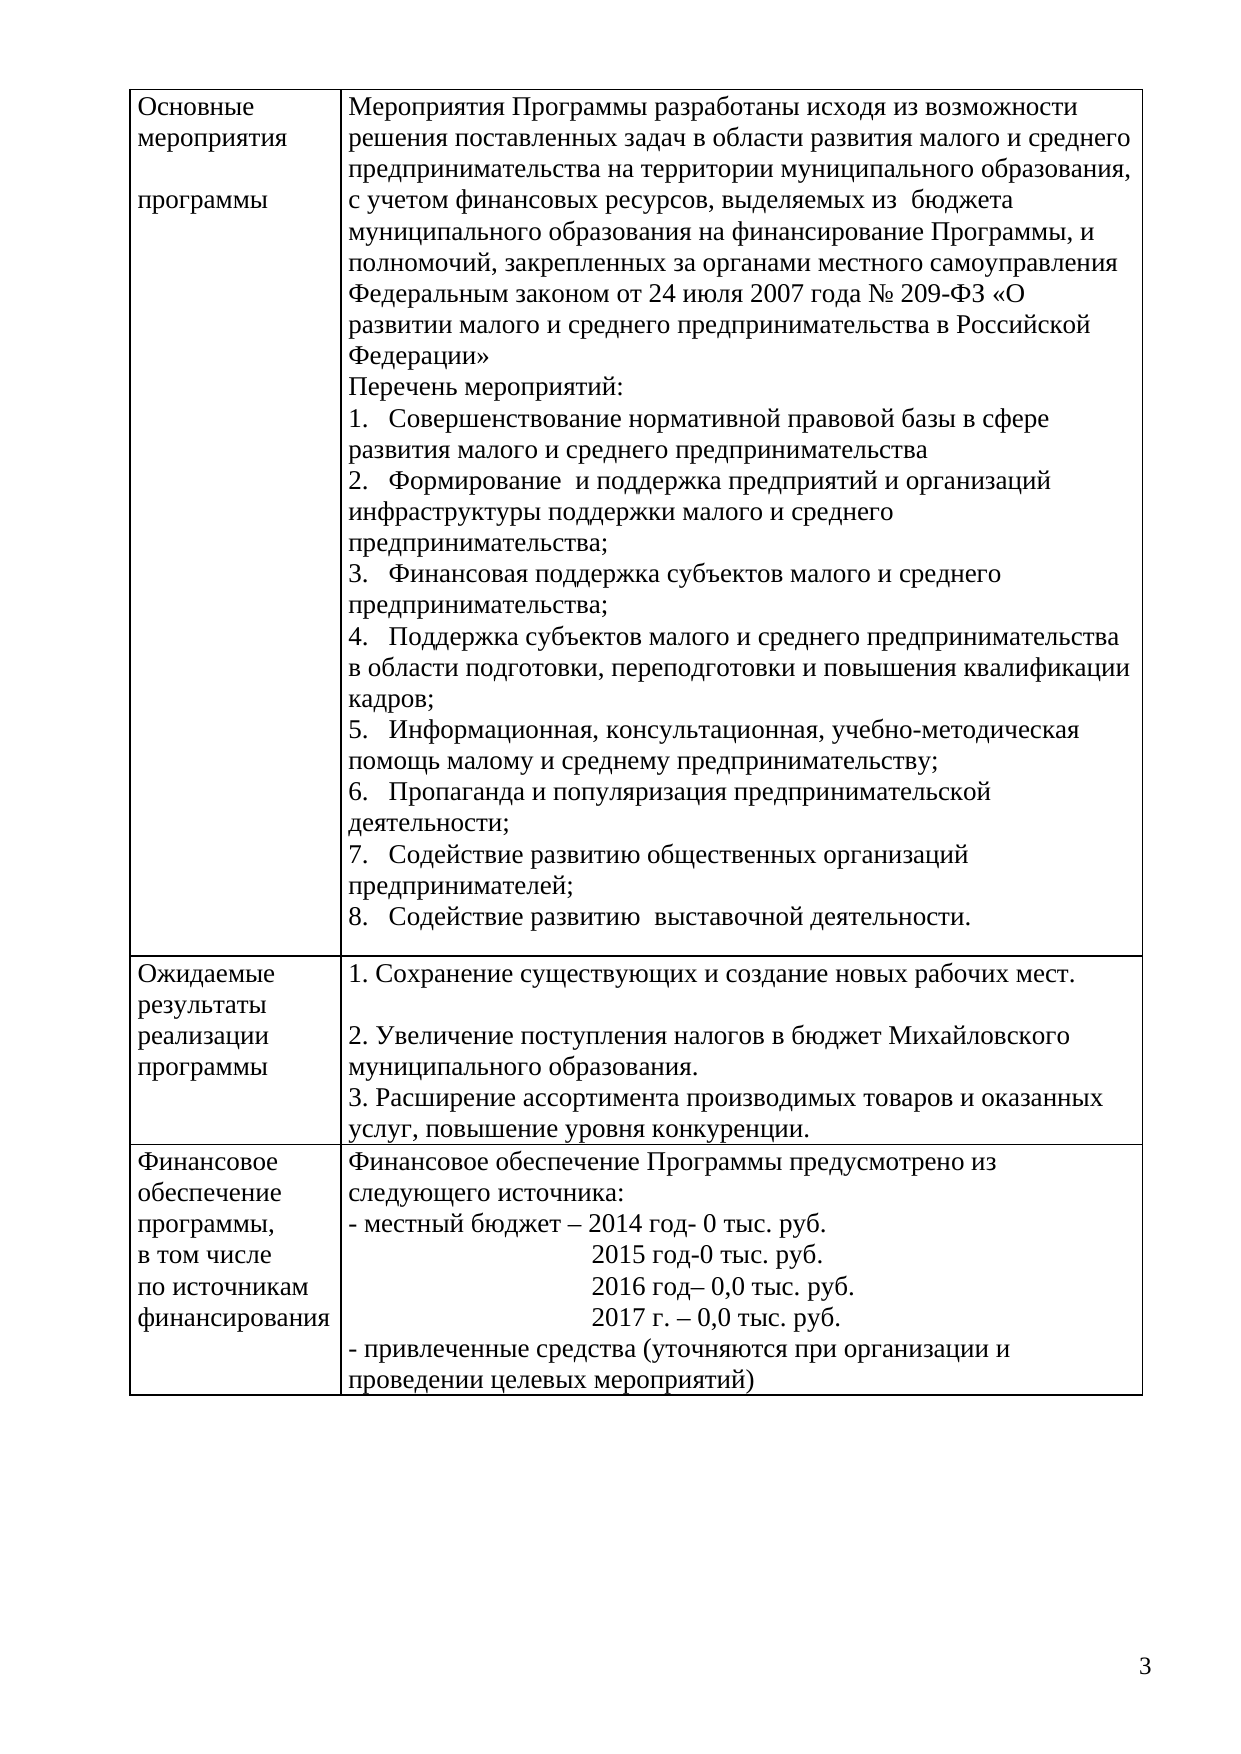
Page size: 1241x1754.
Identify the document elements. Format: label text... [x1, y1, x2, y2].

table_cell Основные мероприятия программы [131, 90, 340, 955]
table_cell Финансовое обеспечение программы, в том числе по источникам финансирования [131, 1145, 340, 1394]
table_cell Ожидаемые результаты реализации программы [131, 957, 340, 1143]
table_cell 1. Сохранение существующих и создание новых рабочих мест. 2. Увеличение поступления налогов в бюджет Михайловского муниципального образования. 3. Расширение ассортимента производимых товаров и оказанных услуг, повышение уровня конкуренции. [342, 957, 1142, 1143]
table_cell Мероприятия Программы разработаны исходя из возможности решения поставленных задач в области развития малого и среднего предпринимательства на территории муниципального образования, с учетом финансовых ресурсов, выделяемых из бюджета муниципального образования на финансирование Программы, и полномочий, закрепленных за органами местного самоуправления Федеральным законом от 24 июля 2007 года № 209-ФЗ «О развитии малого и среднего предпринимательства в Российской Федерации» Перечень мероприятий: 1. Совершенствование нормативной правовой базы в сфере развития малого и среднего предпринимательства 2. Формирование и поддержка предприятий и организаций инфраструктуры поддержки малого и среднего предпринимательства; 3. Финансовая поддержка субъектов малого и среднего предпринимательства; 4. Поддержка субъектов малого и среднего предпринимательства в области подготовки, переподготовки и повышения квалификации кадров; 5. Информационная, консультационная, учебно-методическая помощь малому и среднему предпринимательству; 6. Пропаганда и популяризация предпринимательской деятельности; 7. Содействие развитию общественных организаций предпринимателей; 8. Содействие развитию выставочной деятельности. [342, 90, 1142, 955]
table_cell Финансовое обеспечение Программы предусмотрено из следующего источника: - местный бюджет – 2014 год- 0 тыс. руб. 2015 год-0 тыс. руб. 2016 год– 0,0 тыс. руб. 2017 г. – 0,0 тыс. руб. - привлеченные средства (уточняются при организации и проведении целевых мероприятий) [342, 1145, 1142, 1394]
